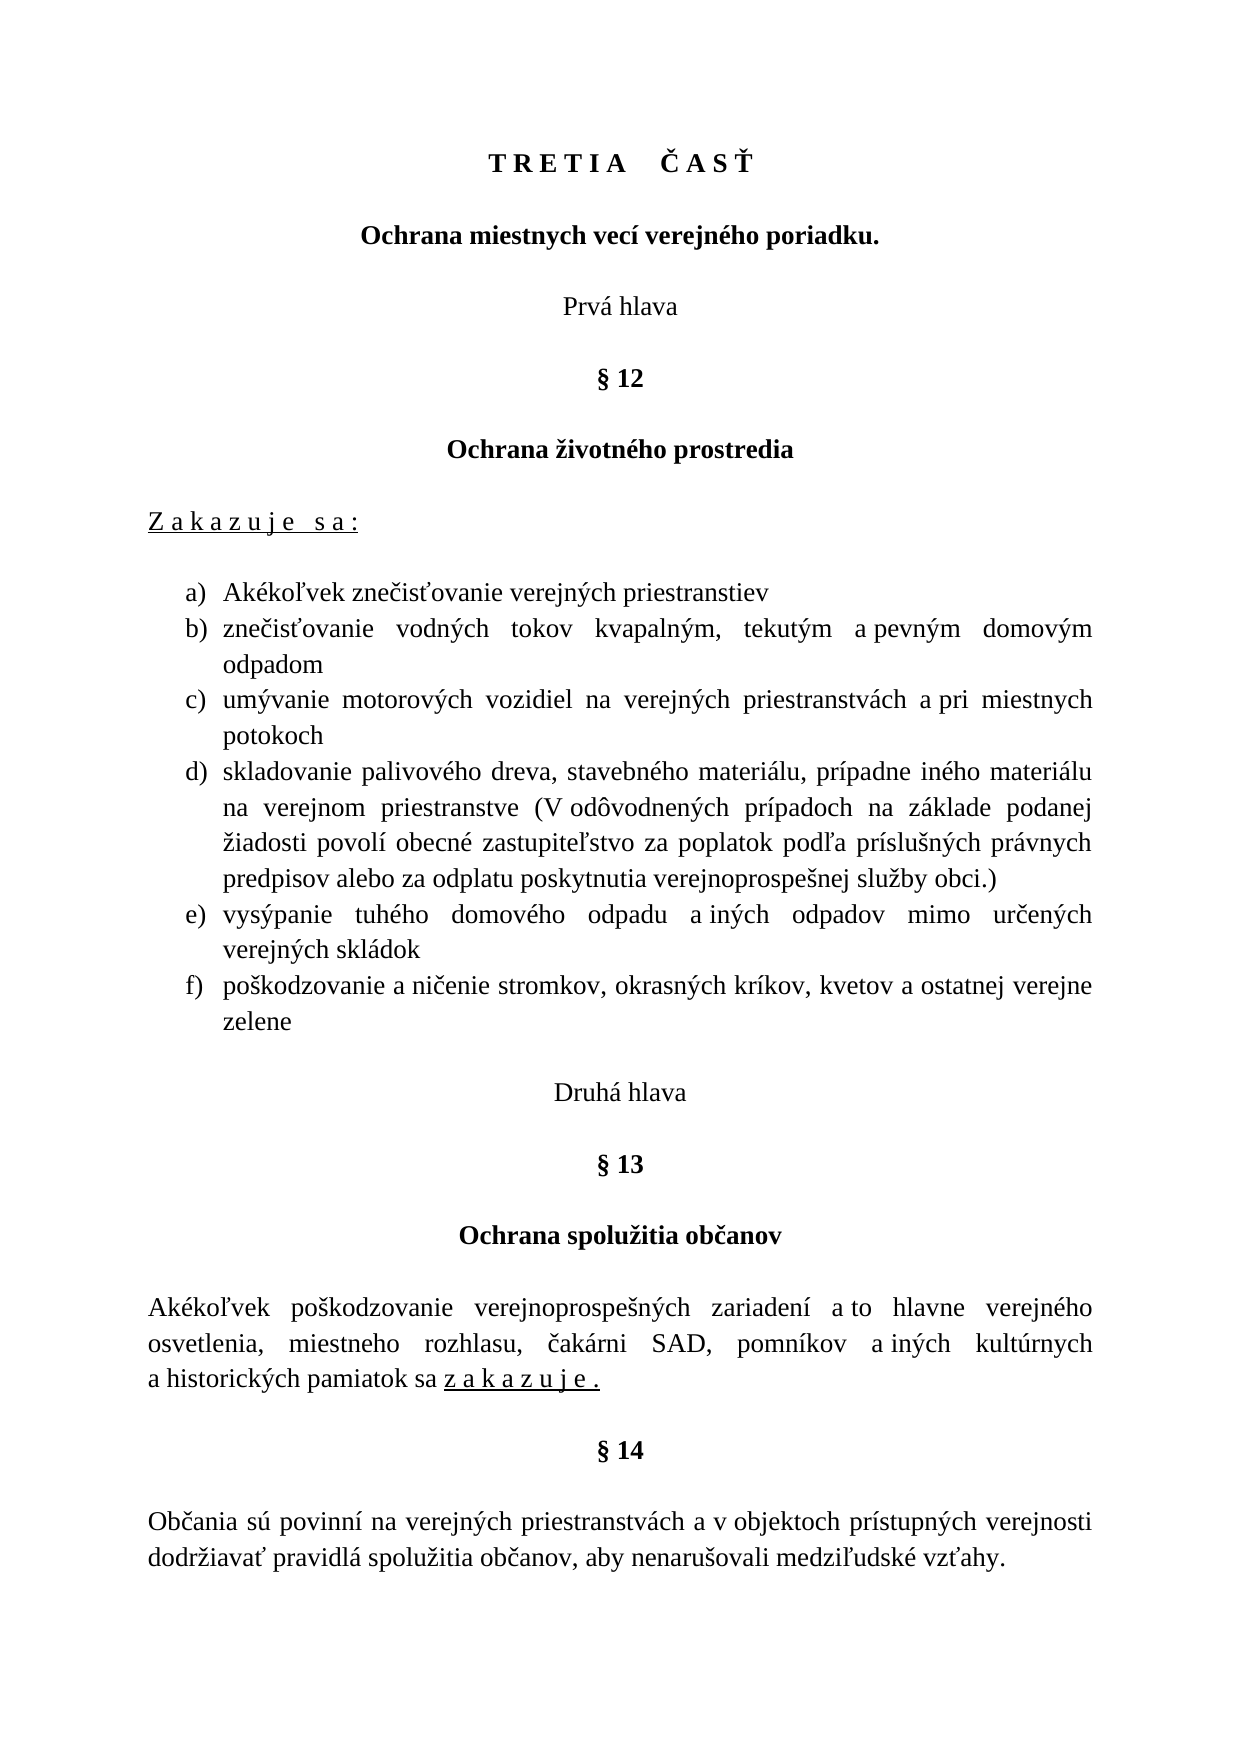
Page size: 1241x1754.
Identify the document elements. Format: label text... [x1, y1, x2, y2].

text Ochrana životného prostredia [148, 433, 1093, 464]
text Akékoľvek poškodzovanie verejnoprospešných zariadení a to hlavne verejného osvetlenia, miestneho rozhlasu, čakárni SAD, pomníkov a iných kultúrnych a historických pamiatok sa z a k a z u j e . [148, 1291, 1093, 1393]
list umývanie motorových vozidiel na verejných priestranstvách a pri miestnych potokoch [185, 683, 1093, 750]
list skladovanie palivového dreva, stavebného materiálu, prípadne iného materiálu na verejnom priestranstve (V odôvodnených prípadoch na základe podanej žiadosti povolí obecné zastupiteľstvo za poplatok podľa príslušných právnych predpisov alebo za odplatu poskytnutia verejnoprospešnej služby obci.) [185, 755, 1093, 893]
list Akékoľvek znečisťovanie verejných priestranstiev [185, 576, 1093, 607]
list poškodzovanie a ničenie stromkov, okrasných kríkov, kvetov a ostatnej verejne zelene [185, 969, 1093, 1036]
text § 13 [148, 1148, 1093, 1179]
text § 12 [148, 362, 1093, 393]
text Ochrana spolužitia občanov [148, 1219, 1093, 1251]
text Druhá hlava [148, 1077, 1093, 1108]
text Prvá hlava [148, 291, 1093, 322]
list vysýpanie tuhého domového odpadu a iných odpadov mimo určených verejných skládok [185, 898, 1093, 965]
text § 14 [148, 1434, 1093, 1465]
text T R E T I A Č A S Ť [148, 148, 1093, 179]
list znečisťovanie vodných tokov kvapalným, tekutým a pevným domovým odpadom [185, 612, 1093, 679]
text Občania sú povinní na verejných priestranstvách a v objektoch prístupných verejnosti dodržiavať pravidlá spolužitia občanov, aby nenarušovali medziľudské vzťahy. [148, 1505, 1093, 1572]
text Ochrana miestnych vecí verejného poriadku. [148, 219, 1093, 250]
text Z a k a z u j e s a : [148, 505, 1093, 536]
